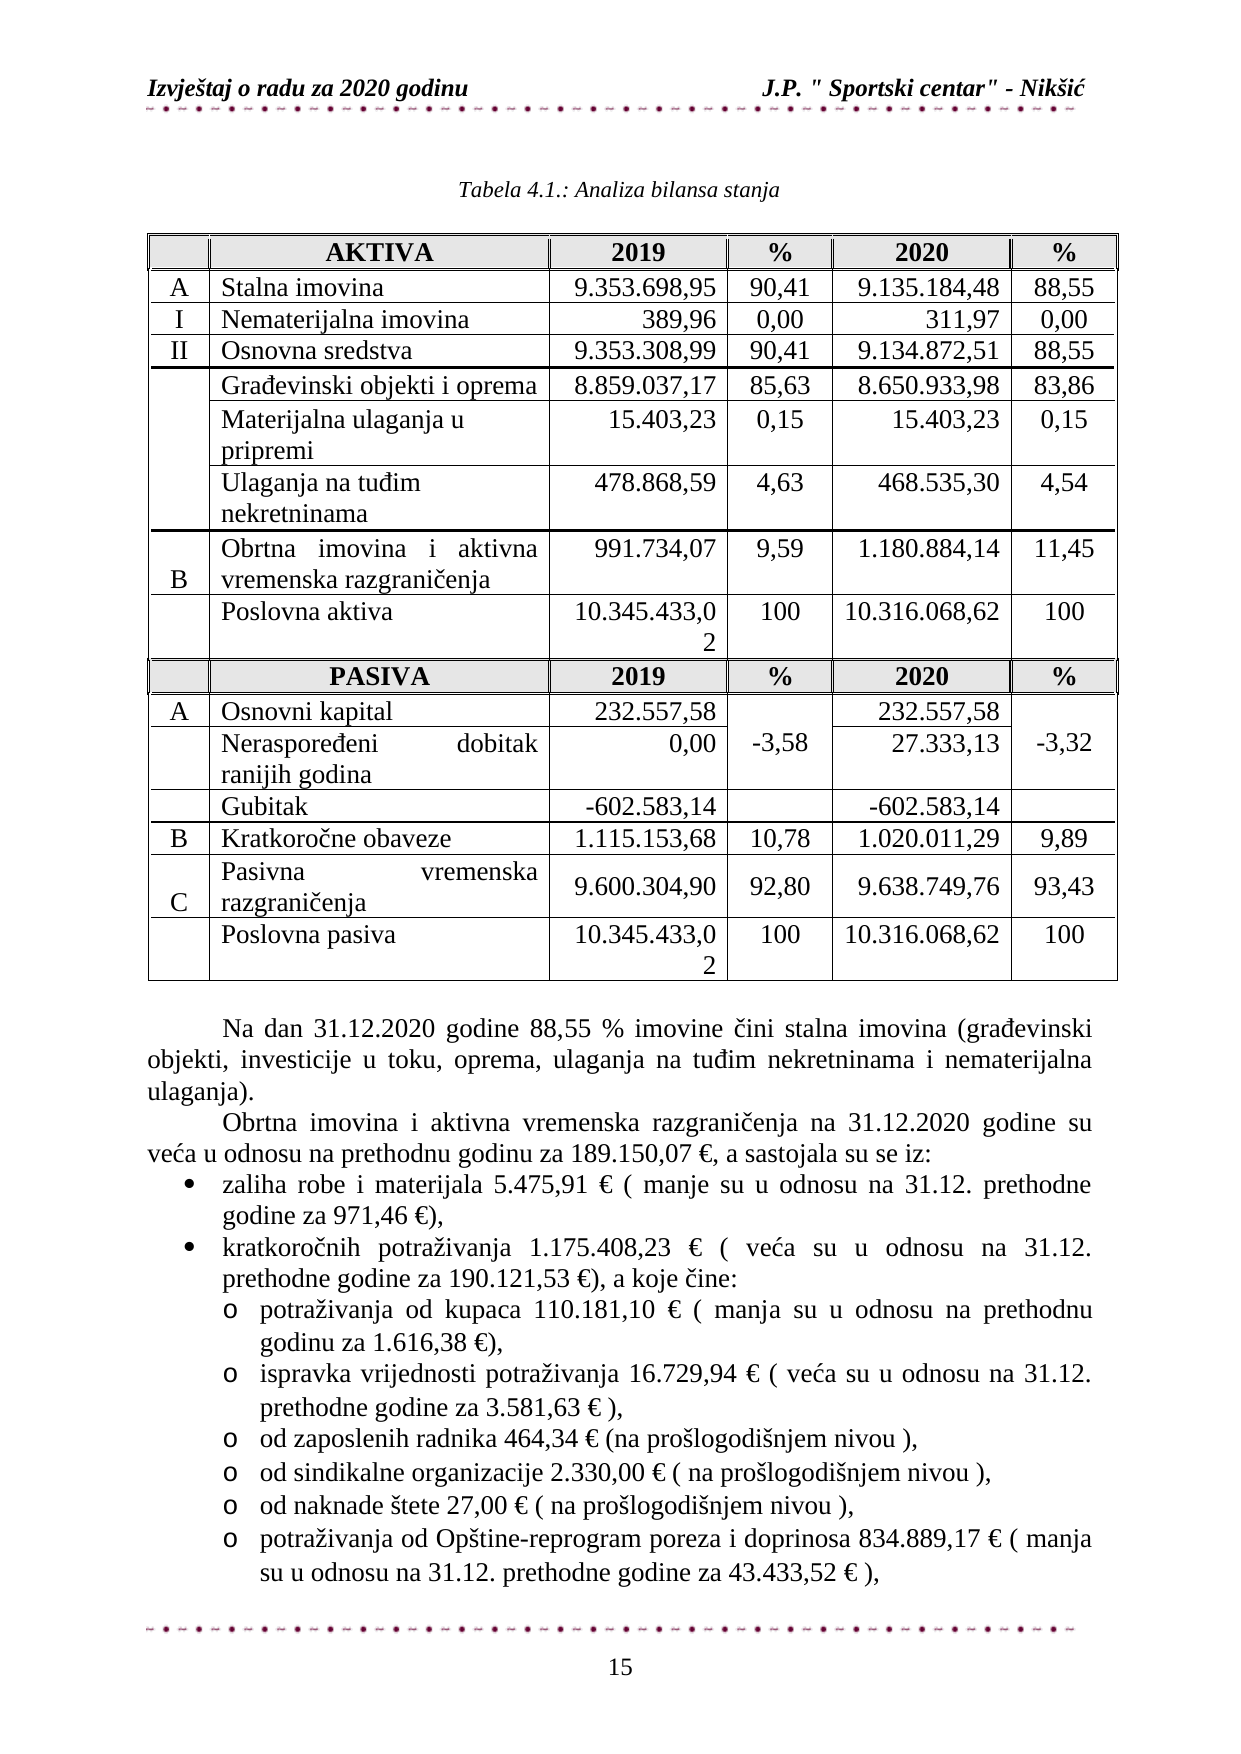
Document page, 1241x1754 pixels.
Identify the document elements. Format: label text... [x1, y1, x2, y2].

table_header 2019 [549, 236, 727, 267]
table_cell II [149, 334, 209, 366]
table_cell [728, 790, 832, 821]
table_cell -3,32 [1012, 692, 1117, 789]
table_cell B [149, 821, 209, 854]
text Obrtna imovina i aktivna vremenska razgraničenja na 31.12.2020 godine su veća u odnosu na prethodnu godinu za 189.150,07 €, a sastojala su se iz: [147, 1106, 1093, 1168]
table_cell 10.316.068,62 [833, 595, 1011, 657]
table_cell 468.535,30 [833, 466, 1011, 529]
table_cell 9.135.184,48 [833, 271, 1011, 302]
table_cell 232.557,58 [833, 695, 1011, 726]
table_cell Građevinski objekti i oprema [210, 369, 549, 400]
table_cell 311,97 [833, 303, 1011, 334]
table_cell 11,45 [1012, 529, 1117, 594]
table_cell 9.134.872,51 [833, 335, 1011, 366]
table_cell 10.345.433,02 [550, 595, 727, 657]
table_header AKTIVA [210, 236, 549, 267]
list od zaposlenih radnika 464,34 € (na prošlogodišnjem nivou ), [222, 1422, 1093, 1456]
table_cell -602.583,14 [550, 790, 727, 821]
list ispravka vrijednosti potraživanja 16.729,94 € ( veća su u odnosu na 31.12. prethodne godine za 3.581,63 € ), [222, 1358, 1093, 1422]
table_cell 100 [1012, 917, 1117, 980]
table_cell Poslovna aktiva [210, 595, 549, 657]
table_cell Gubitak [210, 790, 549, 821]
table_cell 0,00 [728, 303, 832, 334]
table_cell [149, 366, 209, 529]
table_cell -602.583,14 [833, 790, 1011, 821]
table_cell -3,58 [728, 695, 832, 789]
text Tabela 4.1.: Analiza bilansa stanja [147, 176, 1093, 202]
list kratkoročnih potraživanja 1.175.408,23 € ( veća su u odnosu na 31.12. prethodne godine za 190.121,53 €), a koje čine: [184, 1231, 1093, 1293]
table_cell 90,41 [728, 335, 832, 366]
table_cell 9.353.308,99 [550, 335, 727, 366]
table_cell Osnovna sredstva [210, 335, 549, 366]
list od naknade štete 27,00 € ( na prošlogodišnjem nivou ), [222, 1489, 1093, 1522]
picture [146, 102, 1085, 118]
list zaliha robe i materijala 5.475,91 € ( manje su u odnosu na 31.12. prethodne godine za 971,46 €), [184, 1168, 1093, 1231]
table_cell 100 [728, 595, 832, 657]
table_cell [1012, 789, 1117, 821]
table_cell Ulaganja na tuđim nekretninama [210, 466, 549, 529]
table_cell 10,78 [728, 823, 832, 854]
table_cell Osnovni kapital [210, 695, 549, 726]
table_cell 10.316.068,62 [833, 918, 1011, 980]
table_cell Nematerijalna imovina [210, 303, 549, 334]
table_header % [728, 234, 833, 267]
table_cell 92,80 [728, 855, 832, 917]
table_cell A [149, 268, 209, 302]
table_cell 93,43 [1012, 854, 1117, 917]
table_cell Stalna imovina [210, 271, 549, 302]
table_cell [149, 594, 209, 657]
table_cell 15.403,23 [833, 401, 1011, 465]
table_header 2020 [833, 236, 1011, 267]
table_cell % [729, 661, 831, 692]
list potraživanja od Opštine-reprogram poreza i doprinosa 834.889,17 € ( manja su u odnosu na 31.12. prethodne godine za 43.433,52 € ), [222, 1522, 1093, 1587]
table_cell C [149, 854, 209, 917]
list od sindikalne organizacije 2.330,00 € ( na prošlogodišnjem nivou ), [222, 1456, 1093, 1489]
table_cell 9,59 [728, 532, 832, 594]
table_cell 2020 [834, 661, 1009, 692]
table_cell 1.180.884,14 [833, 532, 1011, 594]
table_cell 85,63 [728, 369, 832, 400]
table_cell 10.345.433,02 [550, 918, 727, 980]
table_cell 88,55 [1012, 334, 1117, 366]
table_cell 1.020.011,29 [833, 823, 1011, 854]
table_cell A [149, 692, 209, 726]
table_cell 0,15 [728, 401, 832, 465]
table_cell 0,15 [1012, 400, 1117, 465]
table_cell [149, 726, 209, 789]
picture [146, 1622, 1085, 1639]
table_cell 478.868,59 [550, 466, 727, 529]
table_cell [149, 789, 209, 821]
table_cell B [149, 529, 209, 594]
table_cell [149, 917, 209, 980]
table_cell 9.353.698,95 [550, 271, 727, 302]
table_cell 9.600.304,90 [550, 855, 727, 917]
text Na dan 31.12.2020 godine 88,55 % imovine čini stalna imovina (građevinski objekti, investicije u toku, oprema, ulaganja na tuđim nekretninama i nematerijalna ulaganja). [147, 1012, 1093, 1106]
table_cell 15.403,23 [550, 401, 727, 465]
table_cell 9.638.749,76 [833, 855, 1011, 917]
table_cell 9,89 [1012, 821, 1117, 854]
table_cell 4,54 [1012, 465, 1117, 529]
table_cell 1.115.153,68 [550, 823, 727, 854]
table_cell 0,00 [550, 727, 727, 789]
table_cell [149, 658, 208, 692]
table_cell 90,41 [728, 271, 832, 302]
table_cell 100 [1012, 594, 1117, 657]
table_cell Pasivna vremenska razgraničenja [210, 855, 549, 917]
table_cell Obrtna imovina i aktivna vremenska razgraničenja [210, 532, 549, 594]
table_cell 0,00 [1012, 302, 1117, 334]
table_cell I [149, 302, 209, 334]
table_cell 232.557,58 [550, 695, 727, 726]
table_cell 8.859.037,17 [550, 369, 727, 400]
table_cell Neraspoređeni dobitak ranijih godina [210, 727, 549, 789]
table_cell 2019 [551, 661, 726, 692]
table_cell 389,96 [550, 303, 727, 334]
table_cell 27.333,13 [833, 727, 1011, 789]
table_cell 83,86 [1012, 366, 1117, 400]
table_header % [1011, 236, 1116, 267]
table_cell PASIVA [211, 661, 548, 692]
table_cell % [1013, 658, 1117, 692]
table_cell 88,55 [1012, 268, 1117, 302]
table_cell 4,63 [728, 466, 832, 529]
table_cell 8.650.933,98 [833, 369, 1011, 400]
table_cell 100 [728, 918, 832, 980]
table_cell Poslovna pasiva [210, 918, 549, 980]
table_header [150, 236, 209, 267]
table_cell Materijalna ulaganja u pripremi [210, 401, 549, 465]
table_cell 991.734,07 [550, 532, 727, 594]
table_cell Kratkoročne obaveze [210, 823, 549, 854]
list potraživanja od kupaca 110.181,10 € ( manja su u odnosu na prethodnu godinu za 1.616,38 €), [222, 1293, 1093, 1358]
